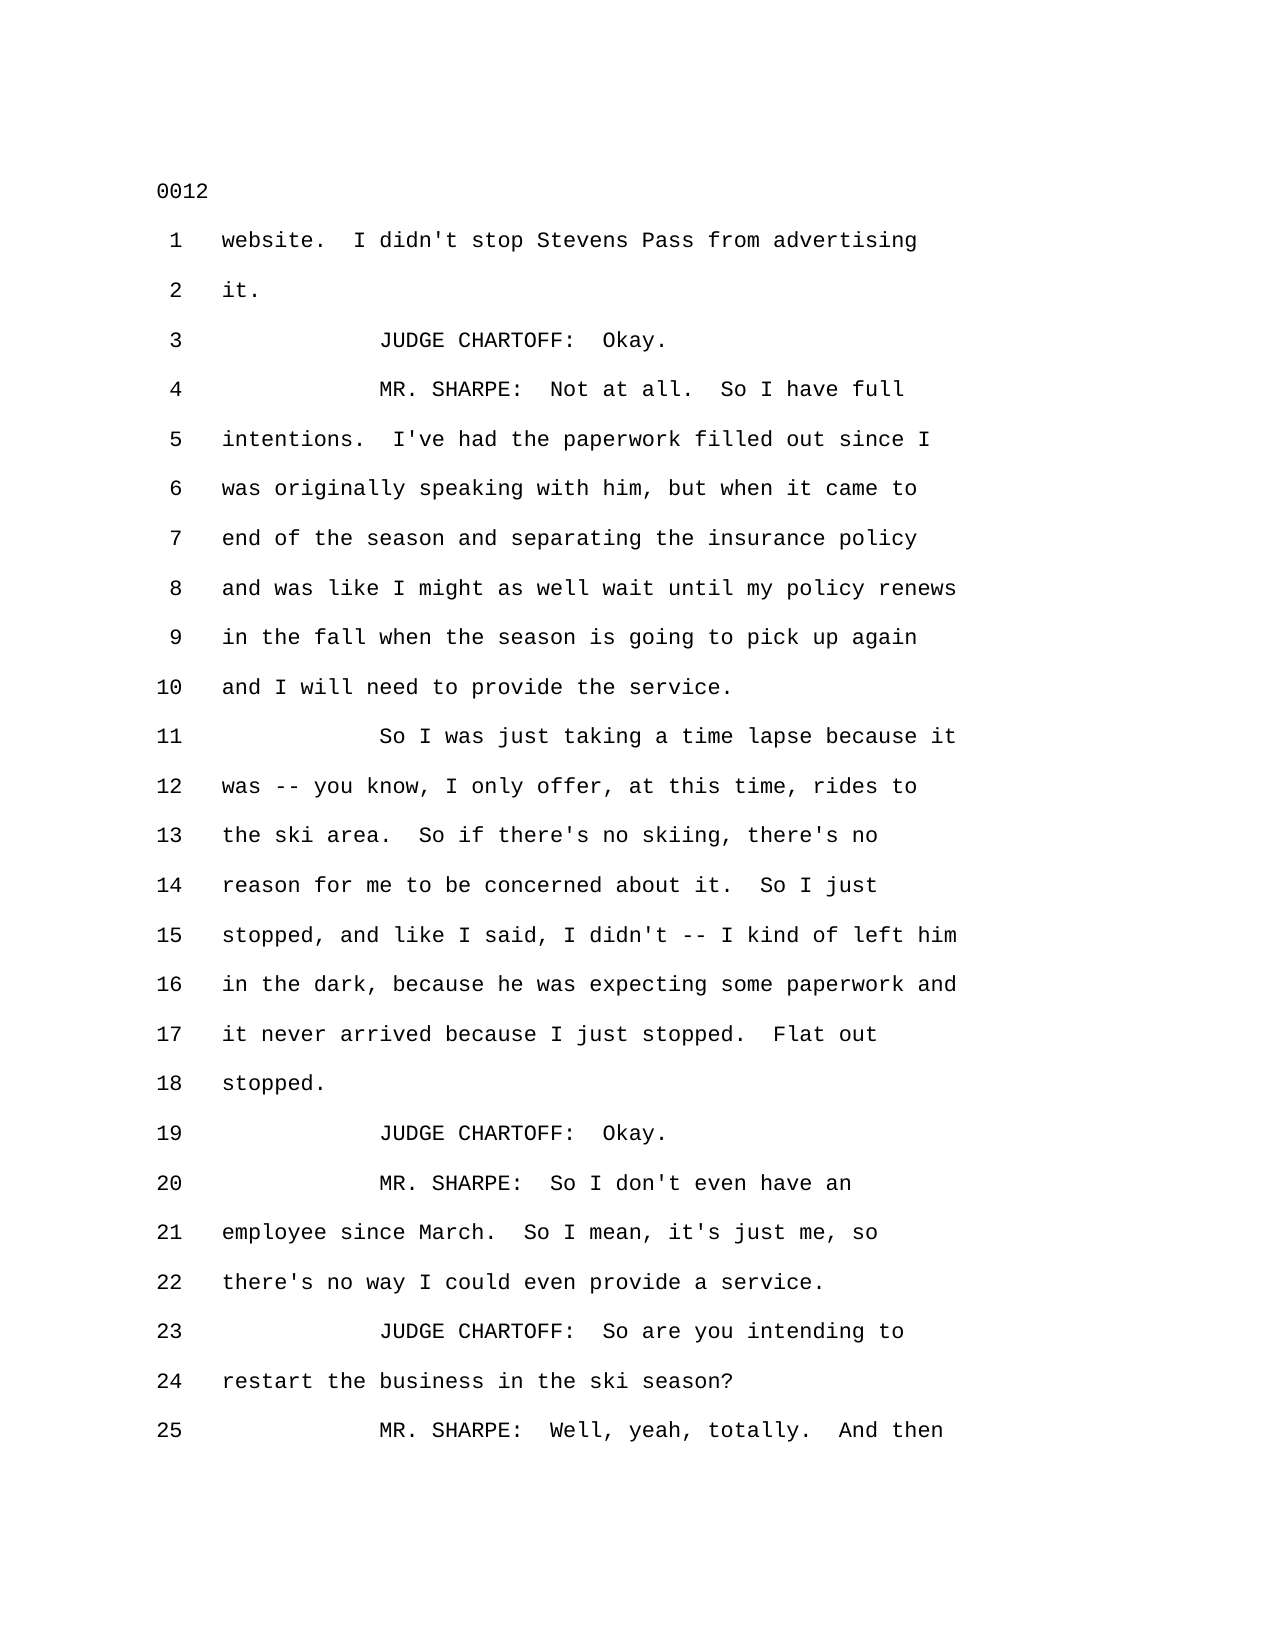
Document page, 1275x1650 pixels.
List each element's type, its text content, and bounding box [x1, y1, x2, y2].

text 4 MR. SHARPE: Not at all. So I have full [156, 378, 1119, 403]
text 8 and was like I might as well wait until my policy renews [156, 577, 1119, 601]
text 11 So I was just taking a time lapse because it [156, 725, 1119, 750]
text 0012 [156, 180, 1119, 205]
text 17 it never arrived because I just stopped. Flat out [156, 1023, 1119, 1048]
text 18 stopped. [156, 1072, 1119, 1097]
text 19 JUDGE CHARTOFF: Okay. [156, 1122, 1119, 1147]
text 2 it. [156, 279, 1119, 304]
text 23 JUDGE CHARTOFF: So are you intending to [156, 1320, 1119, 1345]
text 7 end of the season and separating the insurance policy [156, 527, 1119, 552]
text 21 employee since March. So I mean, it's just me, so [156, 1221, 1119, 1246]
text 9 in the fall when the season is going to pick up again [156, 626, 1119, 651]
text 12 was -- you know, I only offer, at this time, rides to [156, 775, 1119, 800]
text 20 MR. SHARPE: So I don't even have an [156, 1172, 1119, 1196]
text 13 the ski area. So if there's no skiing, there's no [156, 824, 1119, 849]
text 10 and I will need to provide the service. [156, 676, 1119, 701]
text 24 restart the business in the ski season? [156, 1370, 1119, 1395]
text 14 reason for me to be concerned about it. So I just [156, 874, 1119, 899]
text 16 in the dark, because he was expecting some paperwork and [156, 973, 1119, 998]
text 3 JUDGE CHARTOFF: Okay. [156, 329, 1119, 353]
text 6 was originally speaking with him, but when it came to [156, 477, 1119, 502]
text 22 there's no way I could even provide a service. [156, 1271, 1119, 1296]
text 25 MR. SHARPE: Well, yeah, totally. And then [156, 1419, 1119, 1444]
text 1 website. I didn't stop Stevens Pass from advertising [156, 229, 1119, 254]
text 15 stopped, and like I said, I didn't -- I kind of left him [156, 924, 1119, 948]
text 5 intentions. I've had the paperwork filled out since I [156, 428, 1119, 453]
